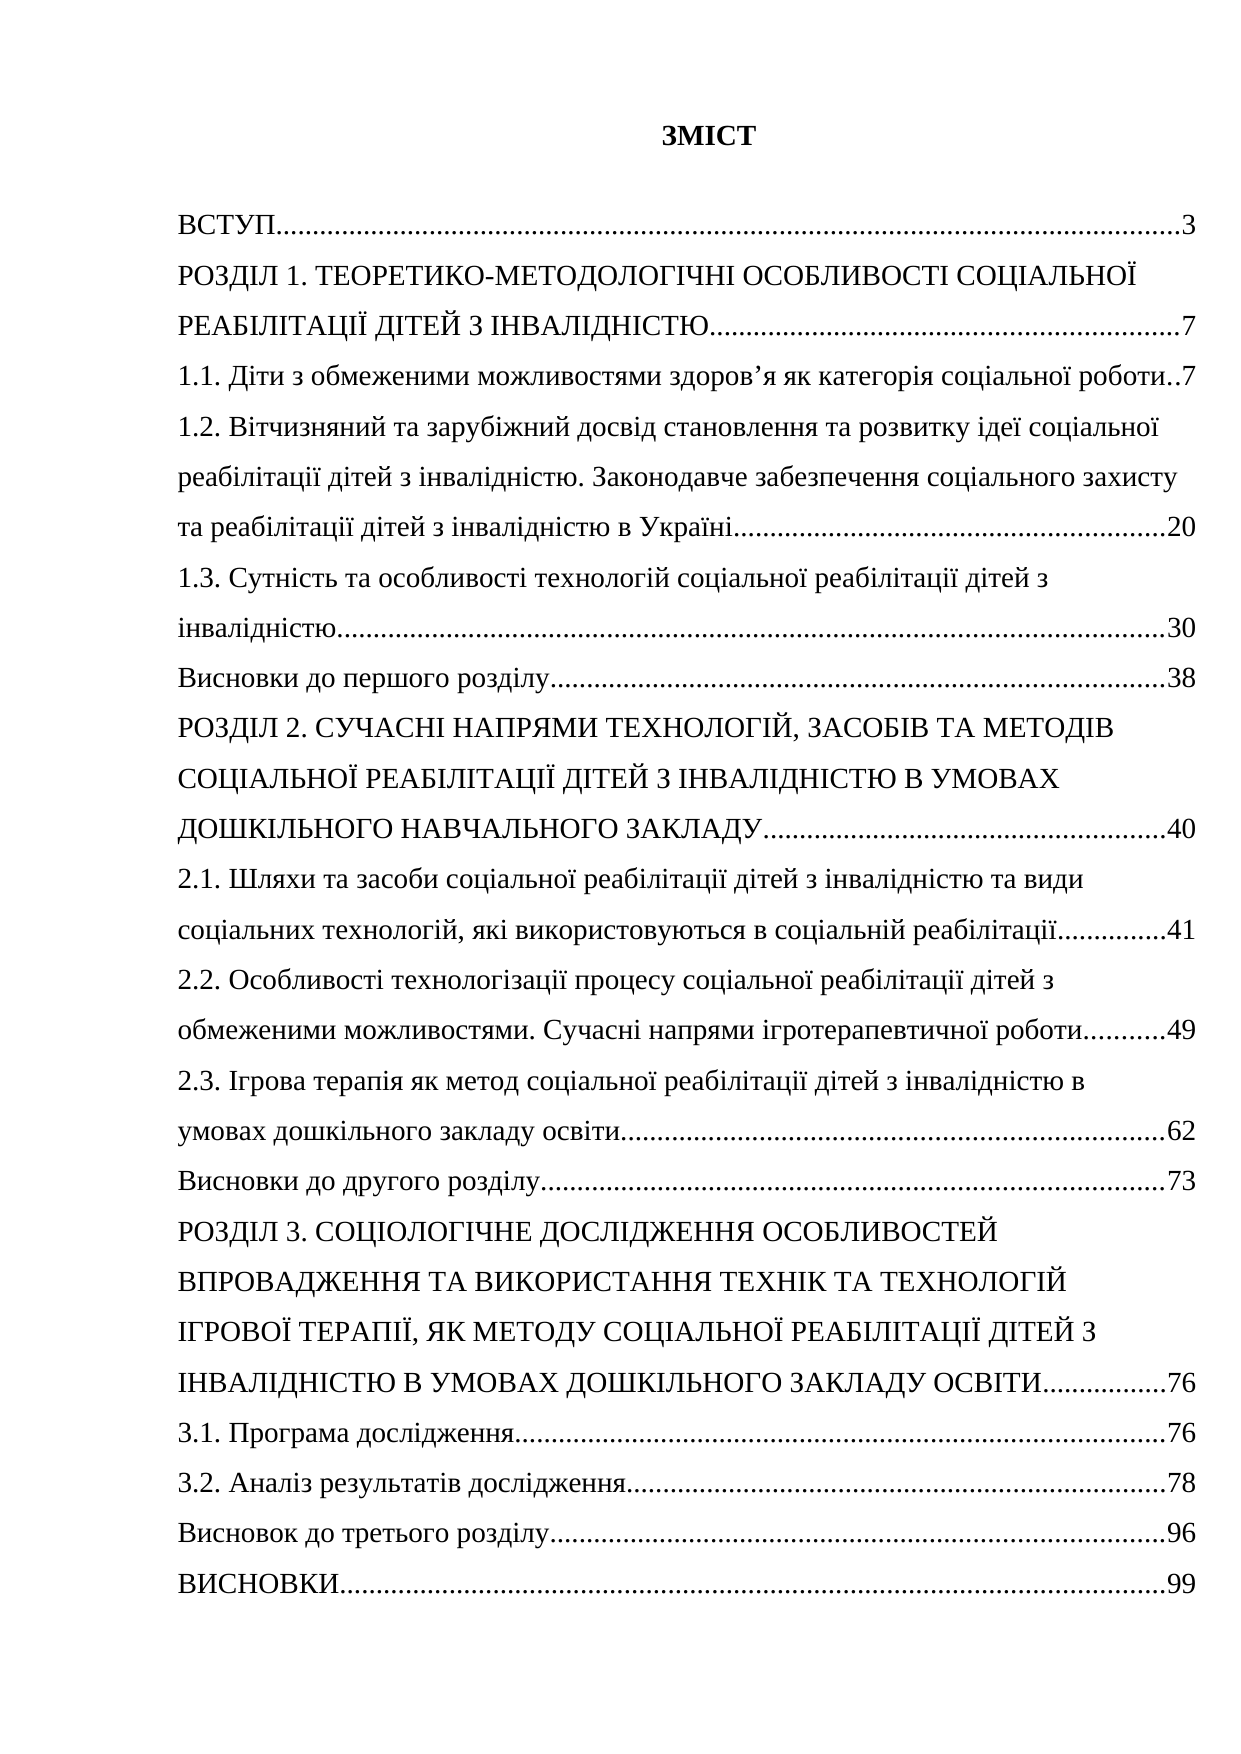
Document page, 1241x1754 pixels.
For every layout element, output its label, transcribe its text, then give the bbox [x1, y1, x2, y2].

text ЗМІСТ [177, 118, 1181, 152]
